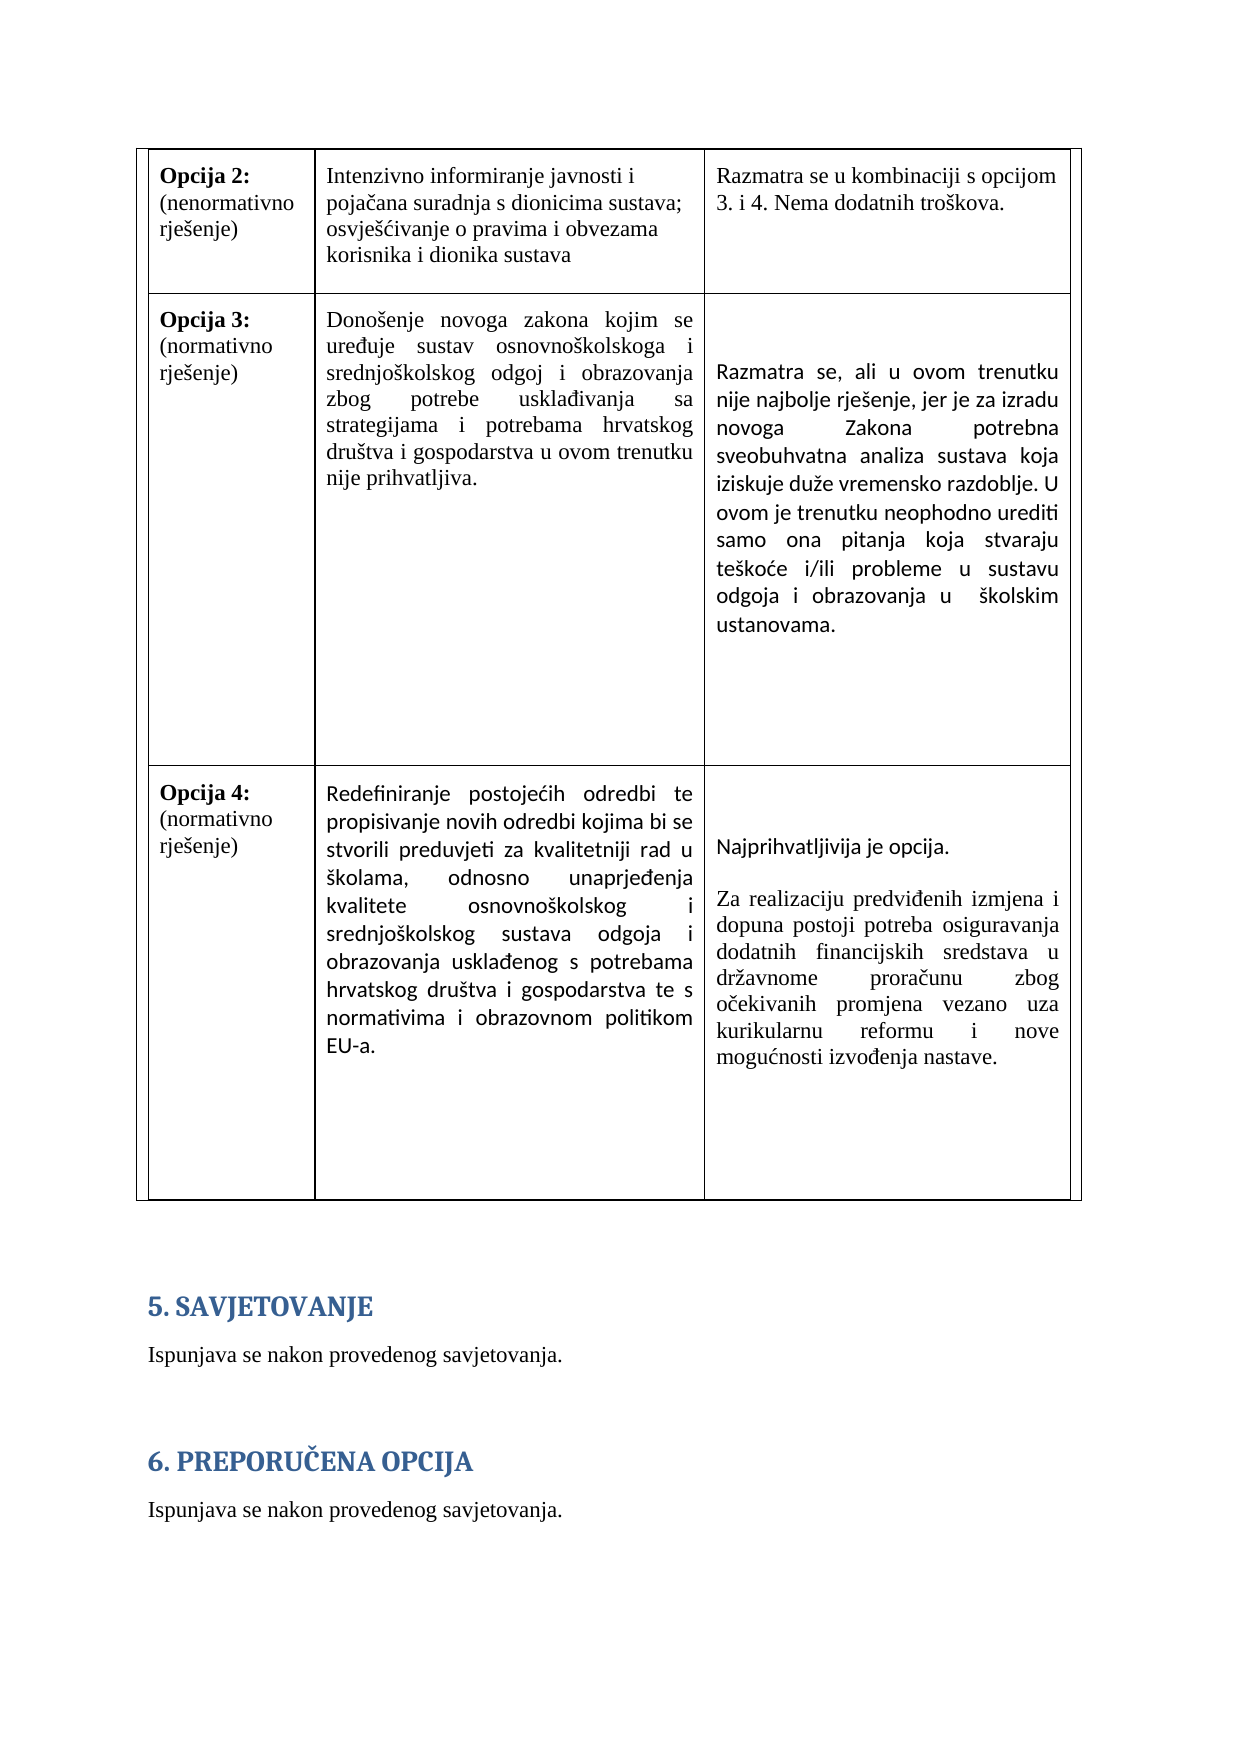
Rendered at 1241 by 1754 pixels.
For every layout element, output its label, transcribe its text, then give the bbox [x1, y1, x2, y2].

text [148, 1341, 1093, 1395]
subtitle 6. PREPORUČENA OPCIJA [148, 1445, 1093, 1479]
table_cell [149, 150, 314, 293]
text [148, 1496, 1093, 1551]
table_cell [705, 294, 1070, 765]
subtitle 5. SAVJETOVANJE [148, 1290, 1093, 1323]
table_cell [1071, 149, 1081, 1200]
table_cell [316, 766, 704, 1199]
table_cell [137, 149, 148, 1200]
table_cell [705, 150, 1070, 293]
table_cell [149, 766, 314, 1199]
table_cell [149, 294, 314, 765]
table_cell [705, 766, 1070, 1199]
table_cell [316, 294, 704, 765]
table_cell [316, 150, 704, 293]
